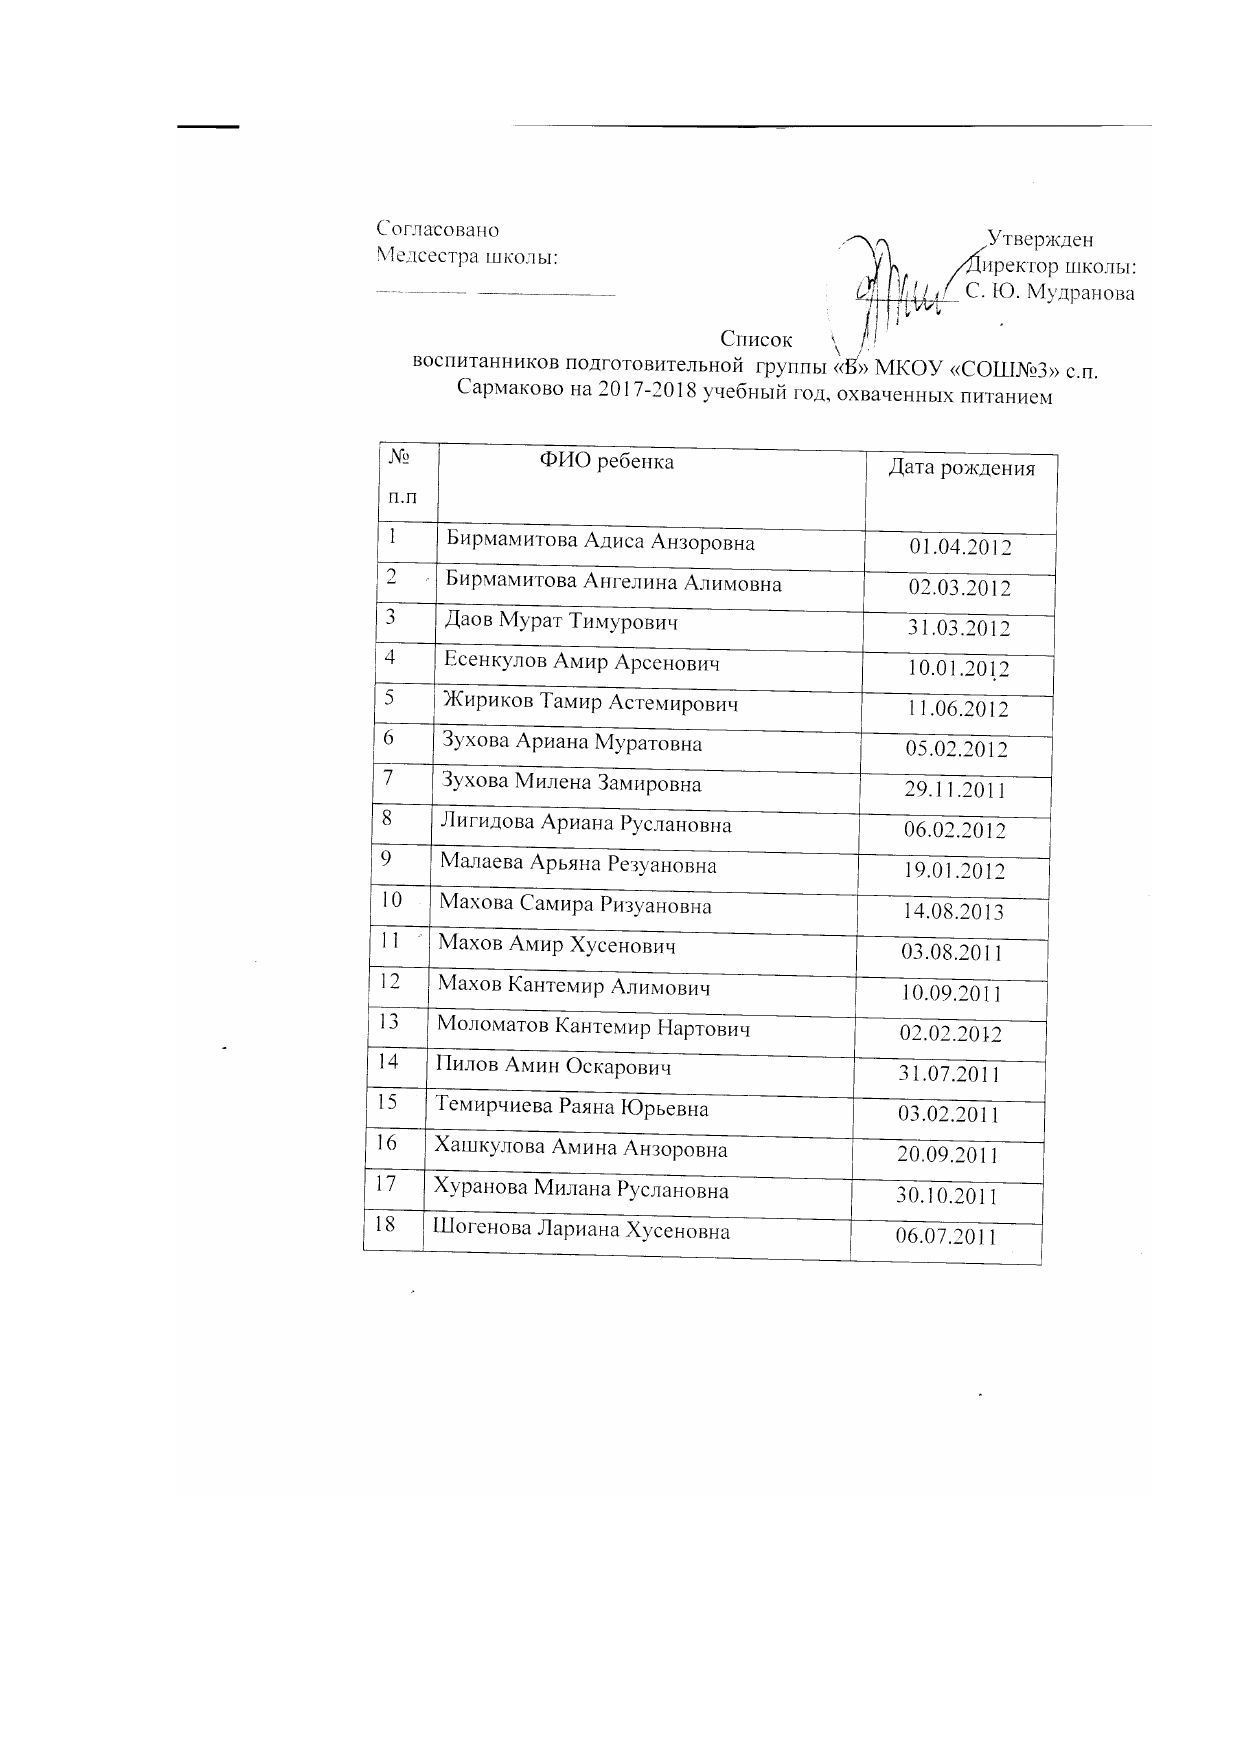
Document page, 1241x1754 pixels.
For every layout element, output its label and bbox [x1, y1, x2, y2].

picture [177, 118, 1152, 1496]
